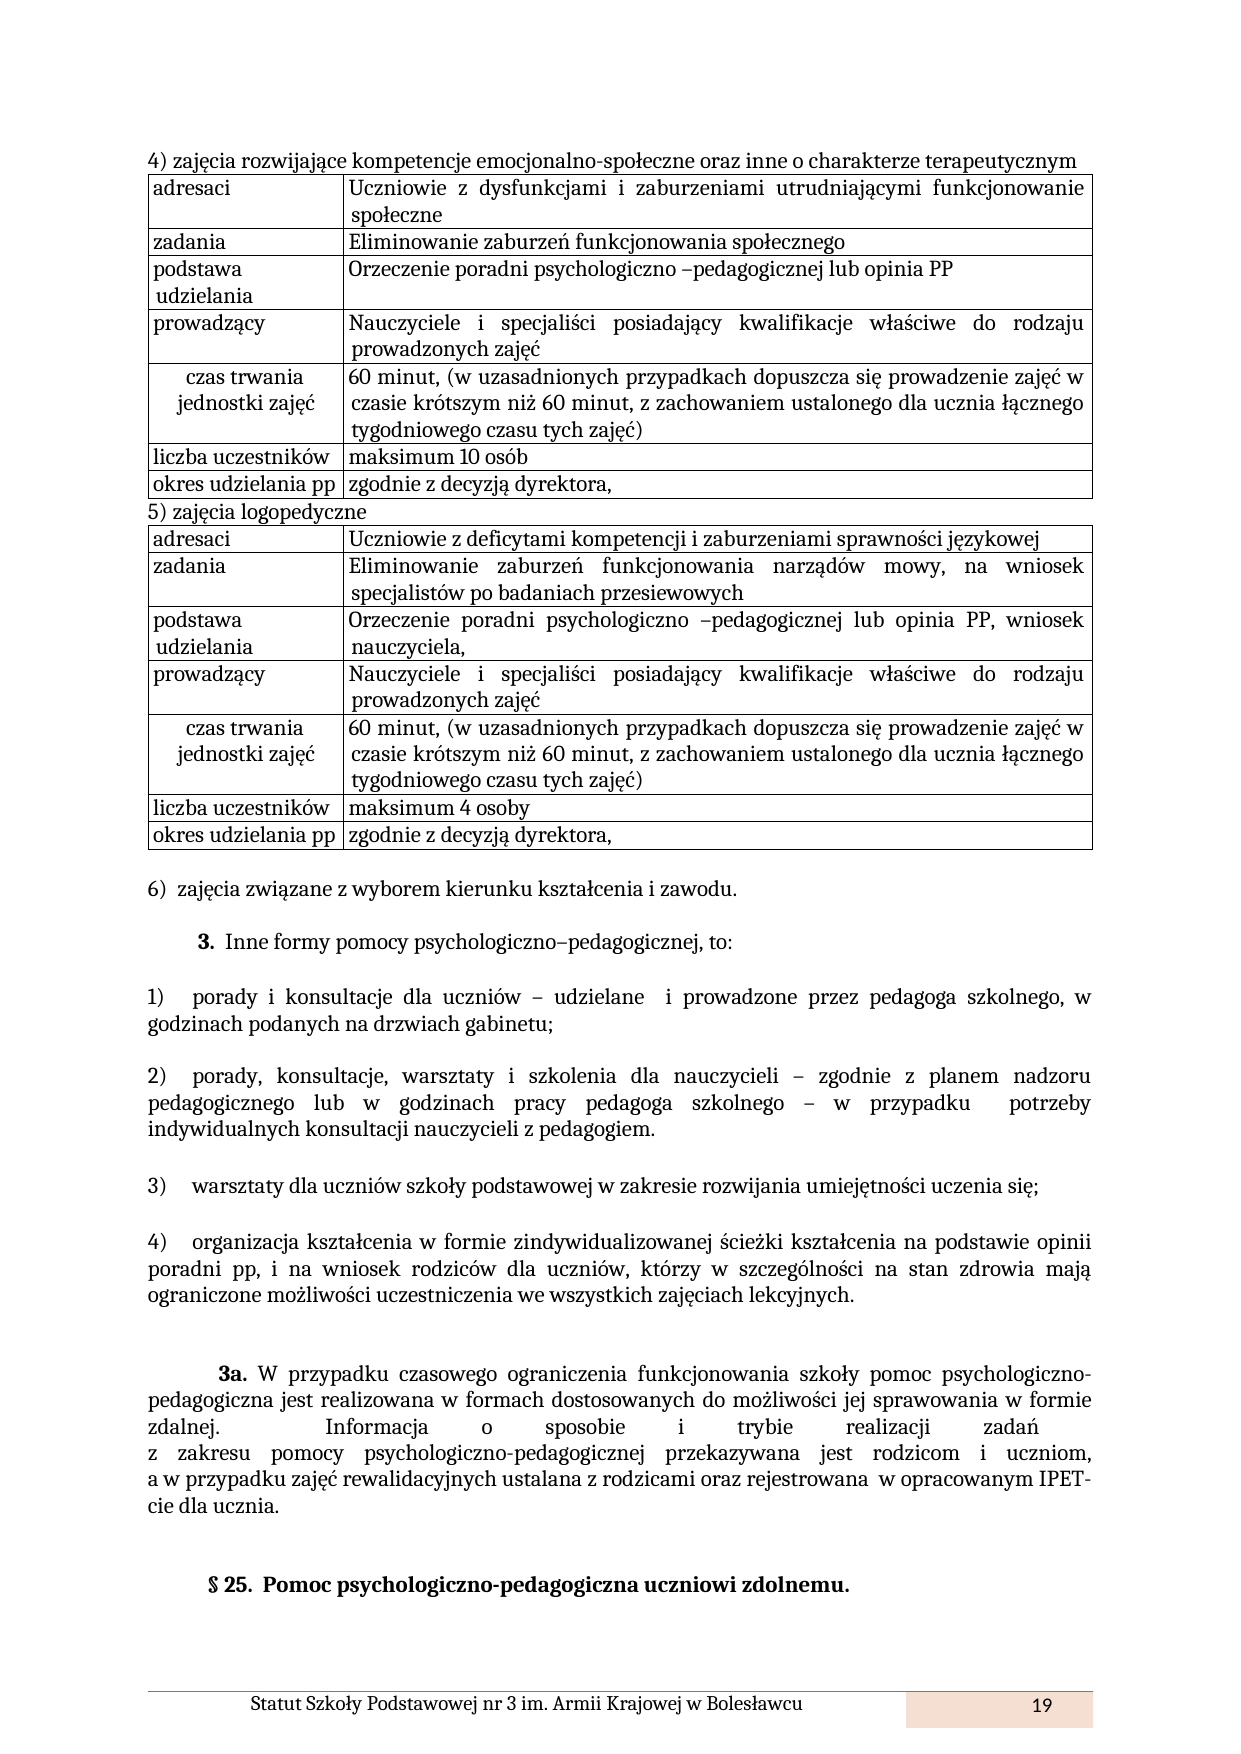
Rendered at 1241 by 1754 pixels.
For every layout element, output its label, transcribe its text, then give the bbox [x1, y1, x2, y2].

list porady i konsultacje dla uczniów – udzielane i prowadzone przez pedagoga szkolnego, w godzinach podanych na drzwiach gabinetu; [148, 984, 1093, 1037]
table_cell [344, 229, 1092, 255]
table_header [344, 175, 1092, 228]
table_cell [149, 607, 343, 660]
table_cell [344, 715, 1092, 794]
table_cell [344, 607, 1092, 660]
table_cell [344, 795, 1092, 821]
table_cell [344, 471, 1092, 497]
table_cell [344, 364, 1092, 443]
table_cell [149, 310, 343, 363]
list warsztaty dla uczniów szkoły podstawowej w zakresie rozwijania umiejętności uczenia się; [148, 1172, 1093, 1199]
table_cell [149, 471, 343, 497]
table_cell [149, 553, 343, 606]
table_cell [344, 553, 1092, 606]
text § 25. Pomoc psychologiczno-pedagogiczna uczniowi zdolnemu. [148, 1572, 1093, 1598]
text 3. Inne formy pomocy psychologiczno–pedagogicznej, to: [148, 928, 1093, 955]
text 6) zajęcia związane z wyborem kierunku kształcenia i zawodu. [148, 876, 1093, 902]
text 3a. W przypadku czasowego ograniczenia funkcjonowania szkoły pomoc psychologiczno-pedagogiczna jest realizowana w formach dostosowanych do możliwości jej sprawowania w formie zdalnej. Informacja o sposobie i trybie realizacji zadań z zakresu pomocy psychologiczno-pedagogicznej przekazywana jest rodzicom i uczniom, a w przypadku zajęć rewalidacyjnych ustalana z rodzicami oraz rejestrowana w opracowanym IPET-cie dla ucznia. [148, 1361, 1093, 1519]
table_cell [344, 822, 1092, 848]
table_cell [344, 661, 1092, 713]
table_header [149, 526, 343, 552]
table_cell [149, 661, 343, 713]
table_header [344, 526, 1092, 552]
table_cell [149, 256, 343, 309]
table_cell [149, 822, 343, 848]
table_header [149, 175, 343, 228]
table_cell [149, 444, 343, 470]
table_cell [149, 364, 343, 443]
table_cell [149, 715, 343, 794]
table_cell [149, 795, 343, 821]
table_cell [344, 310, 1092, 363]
list organizacja kształcenia w formie zindywidualizowanej ścieżki kształcenia na podstawie opinii poradni pp, i na wniosek rodziców dla uczniów, którzy w szczególności na stan zdrowia mają ograniczone możliwości uczestniczenia we wszystkich zajęciach lekcyjnych. [148, 1229, 1093, 1308]
text 5) zajęcia logopedyczne [148, 499, 1093, 525]
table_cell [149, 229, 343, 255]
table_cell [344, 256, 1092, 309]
text 4) zajęcia rozwijające kompetencje emocjonalno-społeczne oraz inne o charakterze terapeutycznym [148, 148, 1093, 174]
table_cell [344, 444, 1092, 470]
list porady, konsultacje, warsztaty i szkolenia dla nauczycieli – zgodnie z planem nadzoru pedagogicznego lub w godzinach pracy pedagoga szkolnego – w przypadku potrzeby indywidualnych konsultacji nauczycieli z pedagogiem. [148, 1063, 1093, 1142]
